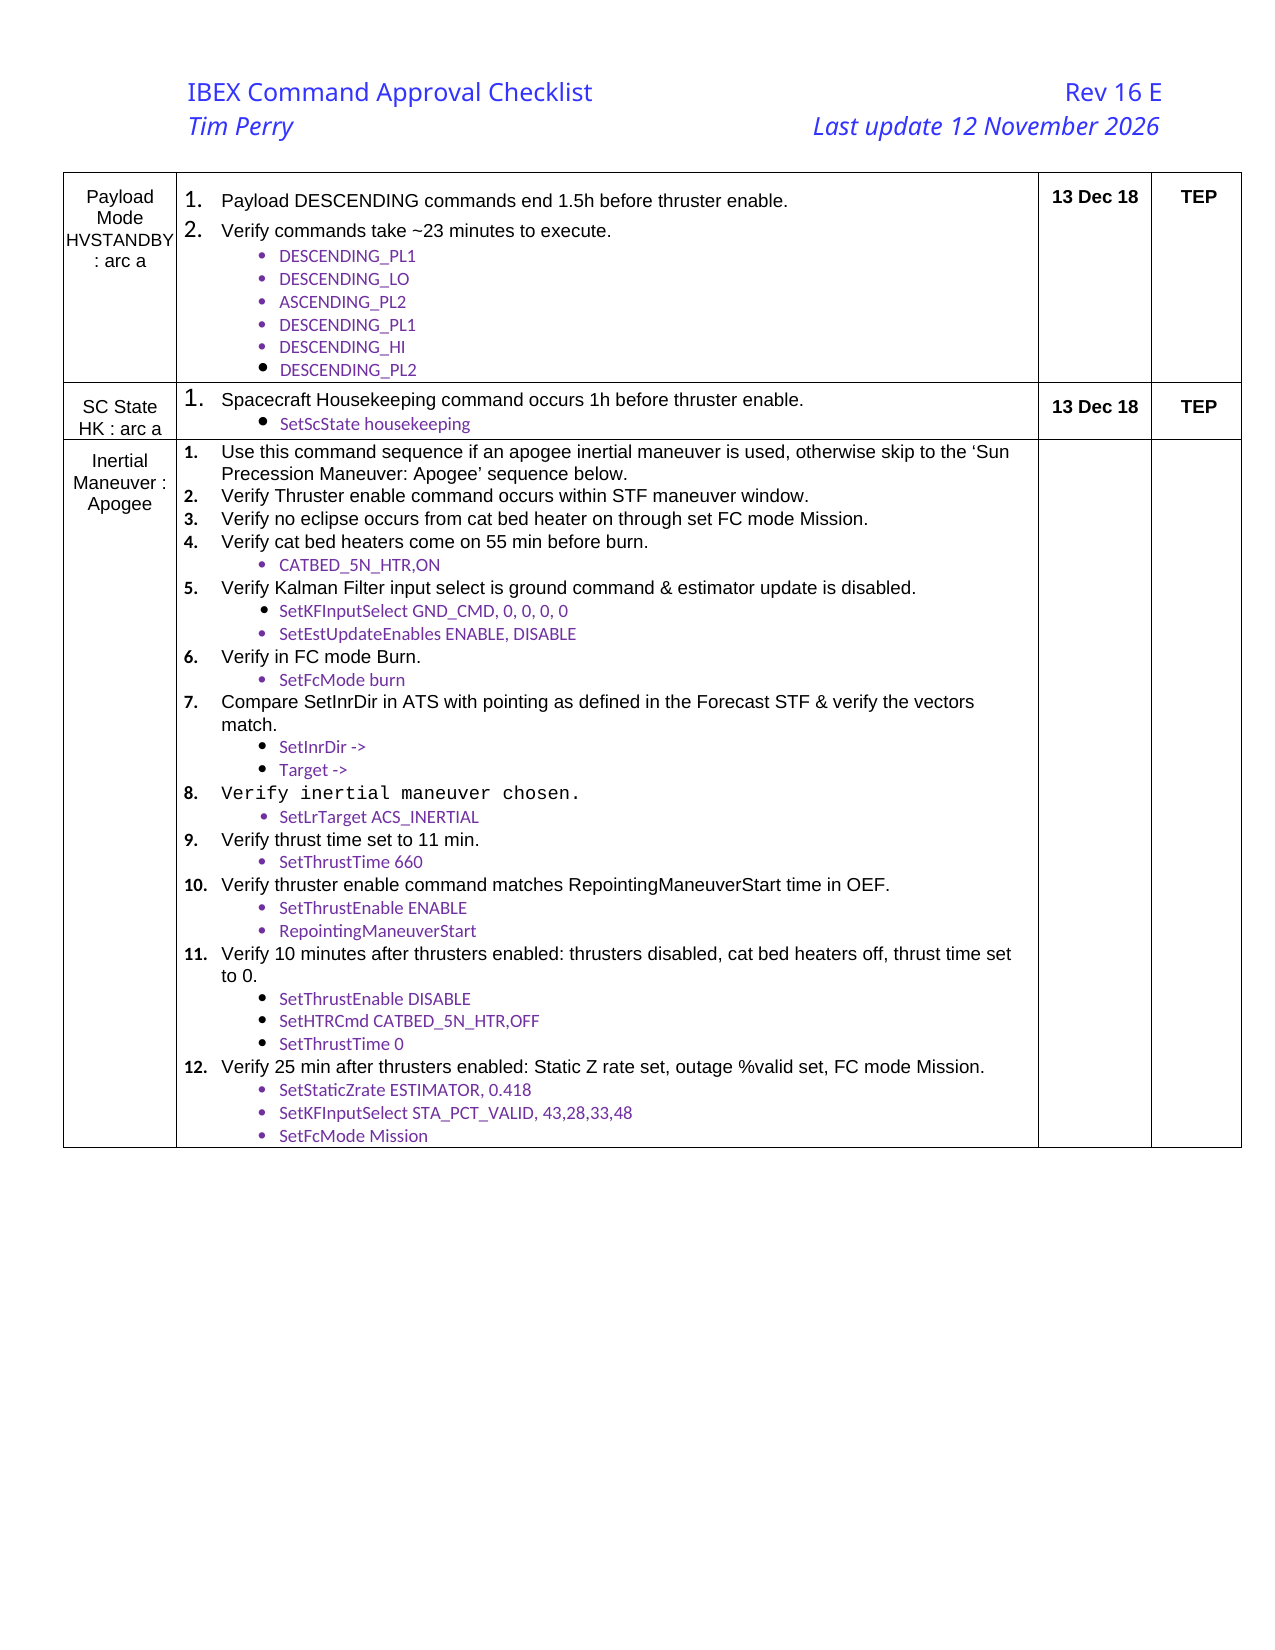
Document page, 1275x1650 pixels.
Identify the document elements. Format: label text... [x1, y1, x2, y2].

table_cell TEP [1152, 383, 1241, 439]
table_cell Use this command sequence if an apogee inertial maneuver is used, otherwise skip to the ‘Sun Precession Maneuver: Apogee’ sequence below. Verify Thruster enable command occurs within STF maneuver window. Verify no eclipse occurs from cat bed heater on through set FC mode Mission. Verify cat bed heaters come on 55 min before burn. CATBED_5N_HTR,ON Verify Kalman Filter input select is ground command & estimator update is disabled. SetKFInputSelect GND_CMD, 0, 0, 0, 0 SetEstUpdateEnables ENABLE, DISABLE Verify in FC mode Burn. SetFcMode burn Compare SetInrDir in ATS with pointing as defined in the Forecast STF & verify the vectors match. SetInrDir -> Target -> Verify inertial maneuver chosen. SetLrTarget ACS_INERTIAL Verify thrust time set to 11 min. SetThrustTime 660 Verify thruster enable command matches RepointingManeuverStart time in OEF. SetThrustEnable ENABLE RepointingManeuverStart Verify 10 minutes after thrusters enabled: thrusters disabled, cat bed heaters off, thrust time set to 0. SetThrustEnable DISABLE SetHTRCmd CATBED_5N_HTR,OFF SetThrustTime 0 Verify 25 min after thrusters enabled: Static Z rate set, outage %valid set, FC mode Mission. SetStaticZrate ESTIMATOR, 0.418 SetKFInputSelect STA_PCT_VALID, 43,28,33,48 SetFcMode Mission [177, 440, 1038, 1147]
table_cell [1039, 440, 1151, 1147]
table_cell Spacecraft Housekeeping command occurs 1h before thruster enable. SetScState housekeeping [177, 383, 1038, 439]
table_cell SC State HK : arc a [64, 383, 176, 439]
table_cell TEP [1152, 173, 1241, 382]
table_cell [1152, 440, 1241, 1147]
table_cell Inertial Maneuver : Apogee [64, 440, 176, 1147]
table_cell 13 Dec 18 [1039, 173, 1151, 382]
table_cell Payload DESCENDING commands end 1.5h before thruster enable. Verify commands take ~23 minutes to execute. DESCENDING_PL1 DESCENDING_LO ASCENDING_PL2 DESCENDING_PL1 DESCENDING_HI DESCENDING_PL2 [177, 173, 1038, 382]
table_cell Payload Mode HVSTANDBY : arc a [64, 173, 176, 382]
table_cell 13 Dec 18 [1039, 383, 1151, 439]
